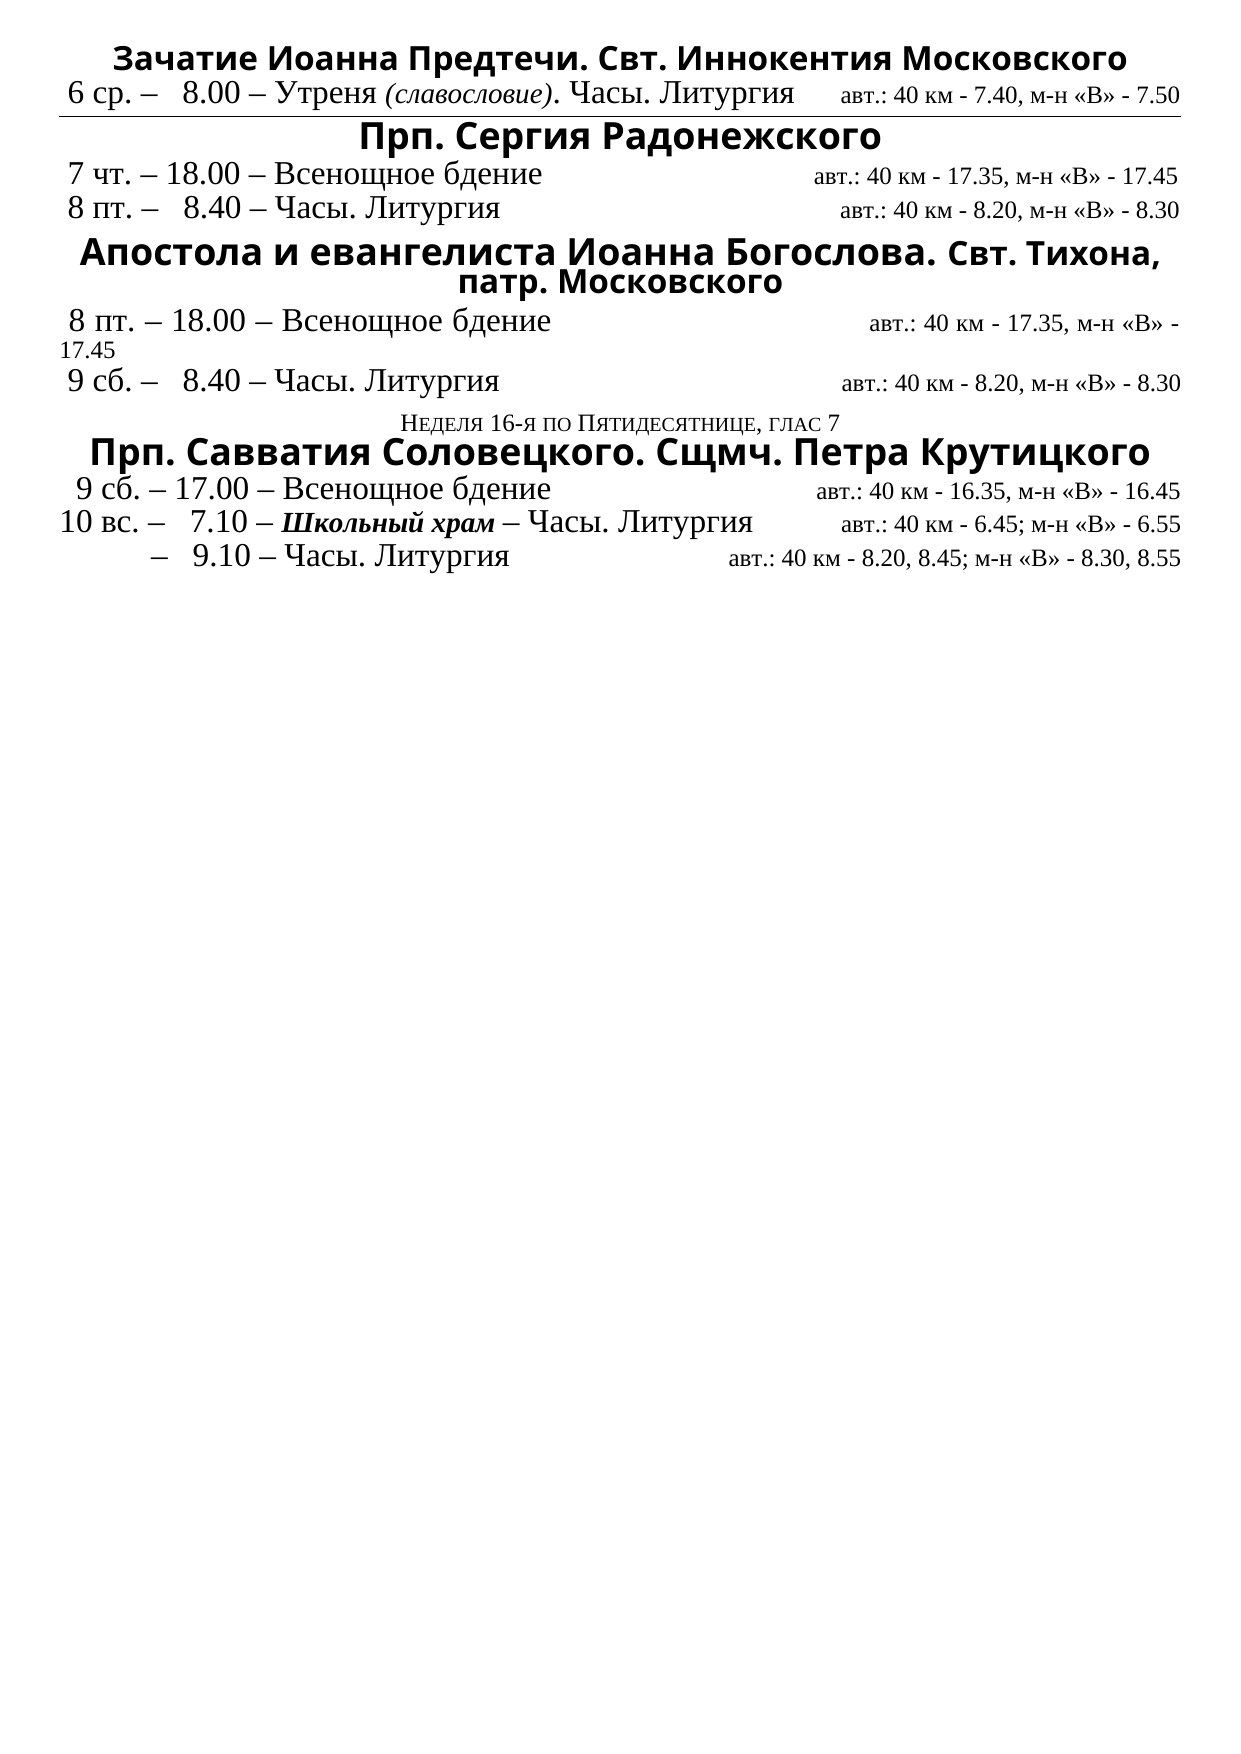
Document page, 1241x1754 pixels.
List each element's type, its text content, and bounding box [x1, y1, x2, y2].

text 9 сб. – 8.40 – Часы. Литургия авт.: 40 км - 8.20, м-н «В» - 8.30 [59, 364, 1181, 398]
text – 9.10 – Часы. Литургия авт.: - 8.20, 8.45; м-н «В» - 8.30, 8.55 [59, 539, 1181, 573]
text 8 пт. – 8.40 – Часы. Литургия авт.: 40 км - 8.20, м-н «В» - 8.30 [59, 191, 1181, 226]
text 8 пт. – 18.00 – Всенощное бдение авт.: 40 км - 17.35, м-н «В» - 17.45 [59, 303, 1181, 364]
text Неделя 16-я по Пятидесятнице, глас 7 [59, 408, 1181, 437]
text Прп. Сергия Радонежского [59, 121, 1181, 157]
text Апостола и евангелиста Иоанна Богослова. Свт. Тихона, патр. Московского [59, 237, 1181, 303]
text Зачатие Иоанна Предтечи. Свт. Иннокентия Московского [59, 45, 1181, 76]
text 7 чт. – 18.00 – Всенощное бдение авт.: 40 км - 17.35, м-н «В» - 17.45 [59, 157, 1181, 191]
text Прп. Савватия Соловецкого. Сщмч. Петра Крутицкого [59, 437, 1181, 472]
text 9 сб. – 17.00 – Всенощное бдение авт.: 40 км - 16.35, м-н «В» - 16.45 [59, 472, 1181, 506]
text 10 вс. – 7.10 – Школьный храм – Часы. Литургия авт.: - 6.45; м-н «В» - 6.55 [59, 506, 1181, 539]
text 6 ср. – 8.00 – Утреня (славословие). Часы. Литургия авт.: 40 км - 7.40, м-н «В» - 7.50 [59, 76, 1181, 111]
